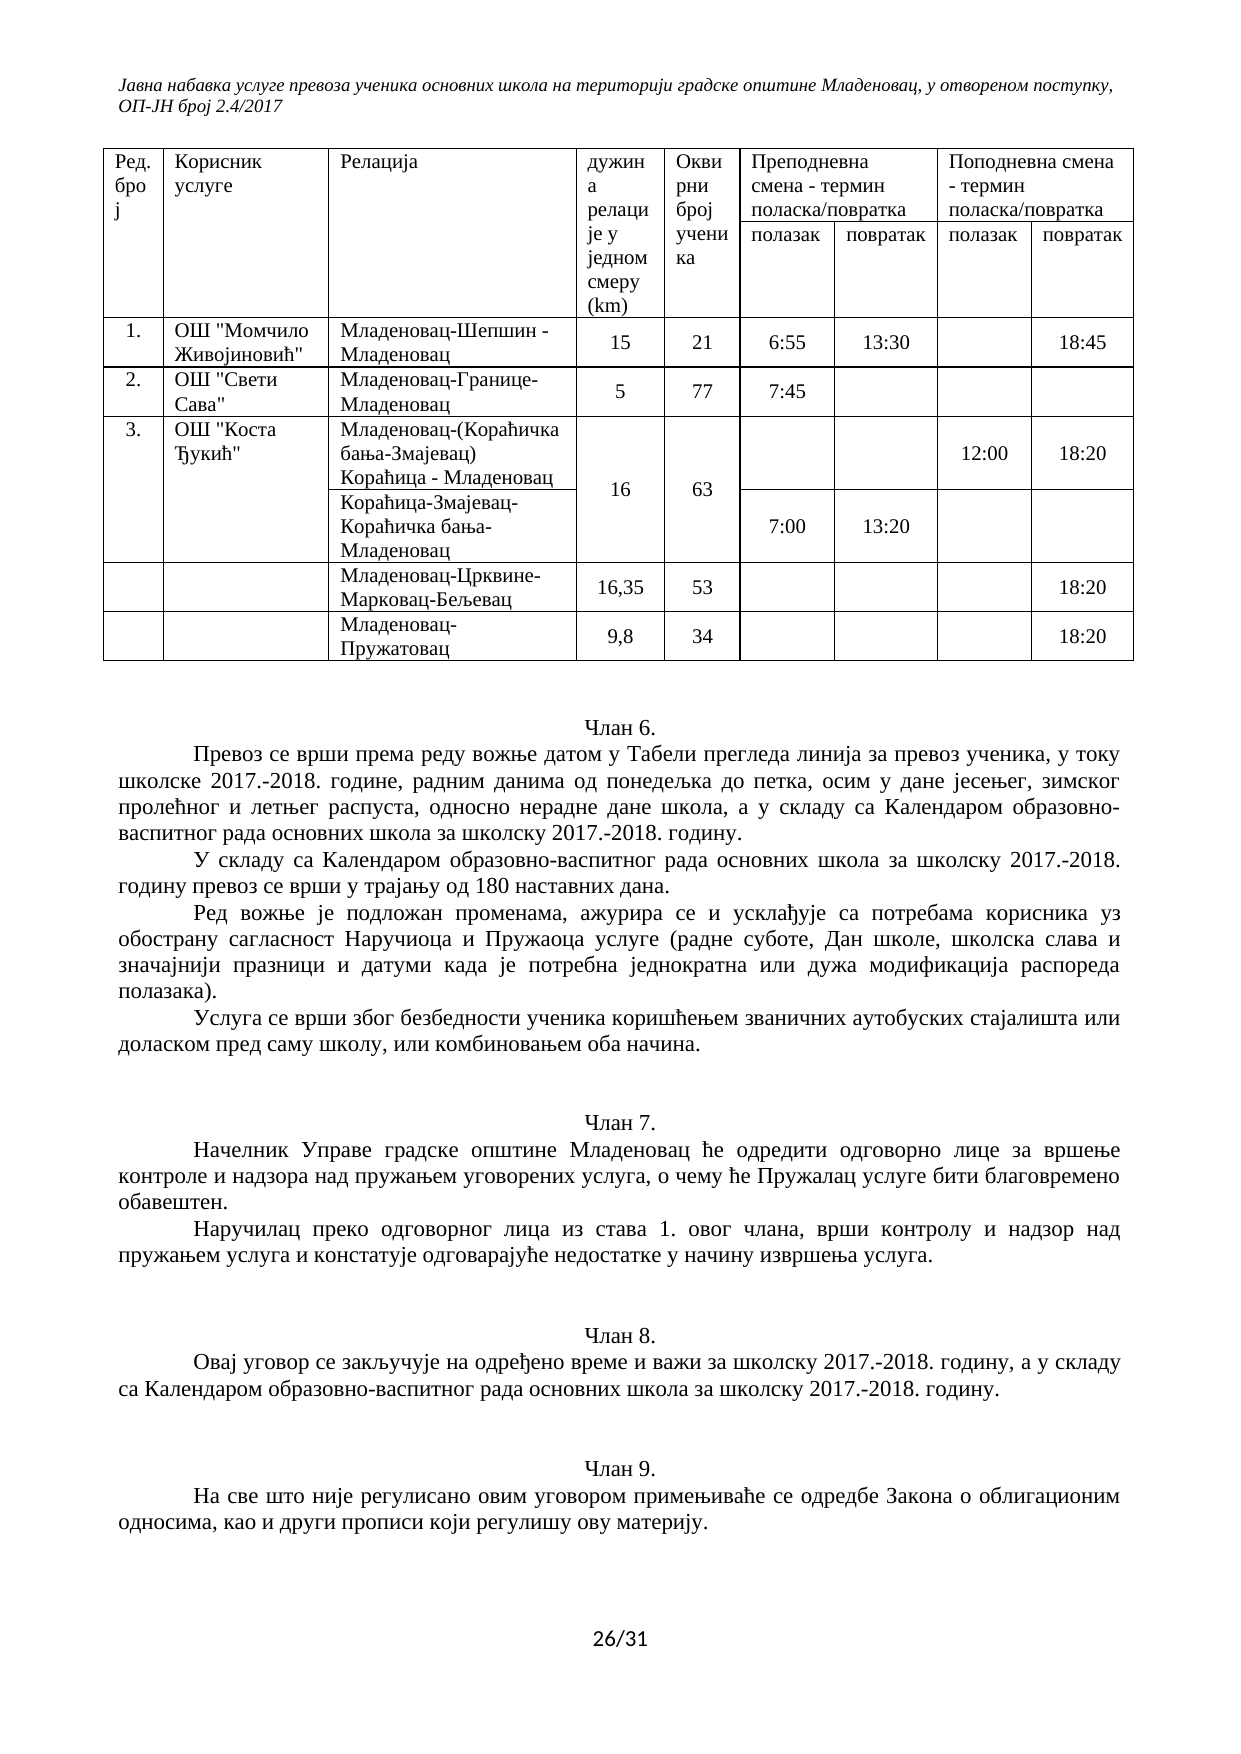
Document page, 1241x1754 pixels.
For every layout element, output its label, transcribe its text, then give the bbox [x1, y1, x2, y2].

text На све што није регулисано овим уговором примењиваће се одредбе Закона о облигационим односима, као и други прописи који регулишу ову материју. [118, 1482, 1122, 1534]
table_cell 21 [665, 318, 739, 366]
table_cell [164, 563, 328, 611]
table_cell Младеновац-Црквине- Марковац-Бељевац [329, 563, 576, 611]
text Члан 7. [118, 1109, 1122, 1136]
table_cell Кораћица-Змајевац-Кораћичка бања-Младеновац [329, 490, 576, 562]
table_cell [835, 417, 937, 489]
table_cell 5 [577, 368, 664, 416]
table_cell [938, 612, 1031, 660]
table_cell повратак [1032, 222, 1133, 317]
table_cell 63 [665, 417, 739, 562]
text Наручилац преко одговорног лица из става 1. овог члана, врши контролу и надзор над пружањем услуга и констатује одговарајуће недостатке у начину извршења услуга. [118, 1215, 1122, 1267]
text Превоз се врши према реду вожње датом у Табели прегледа линија за превоз ученика, у току школске 2017.-2018. године, радним данима од понедељка до петка, осим у дане јесењег, зимског пролећног и летњег распуста, односно нерадне дане школа, а у складу са Календаром образовно-васпитног рада основних школа за школску 2017.-2018. годину. [118, 740, 1122, 846]
table_cell 16,35 [577, 563, 664, 611]
text Члан 9. [118, 1455, 1122, 1482]
text Начелник Управе градске општине Младеновац ће одредити одговорно лице за вршење контроле и надзора над пружањем уговорених услуга, о чему ће Пружалац услуге бити благовремено обавештен. [118, 1136, 1122, 1215]
table_cell [938, 368, 1031, 416]
table_header Оквирни број ученика [665, 149, 739, 317]
table_cell 18:20 [1032, 563, 1133, 611]
table_cell 77 [665, 368, 739, 416]
table_cell 7:00 [741, 490, 834, 562]
table_cell [938, 563, 1031, 611]
table_cell 53 [665, 563, 739, 611]
table_cell 15 [577, 318, 664, 366]
table_cell ОШ "Свети Сава" [164, 368, 328, 416]
table_cell [741, 417, 834, 489]
table_cell Младеновац-(Кораћичка бања-Змајевац) Кораћица - Младеновац [329, 417, 576, 489]
table_cell 18:20 [1032, 417, 1133, 489]
table_cell Младеновац-Пружатовац [329, 612, 576, 660]
table_cell [938, 490, 1031, 562]
table_cell полазак [938, 222, 1031, 317]
table_cell [741, 612, 834, 660]
table_cell 34 [665, 612, 739, 660]
table_cell [938, 318, 1031, 366]
table_header дужина релације у једном смеру (km) [577, 149, 664, 317]
table_header Ред. број [104, 149, 163, 317]
table_cell 9,8 [577, 612, 664, 660]
table_cell [835, 563, 937, 611]
text Ред вожње је подложан променама, ажурира се и усклађује са потребама корисника уз обострану сагласност Наручиоца и Пружаоца услуге (радне суботе, Дан школе, школска слава и значајнији празници и датуми када је потребна једнократна или дужа модификација распореда полазака). [118, 898, 1122, 1004]
table_header Поподневна смена - термин поласка/повратка [938, 149, 1133, 221]
text Услуга се врши због безбедности ученика коришћењем званичних аутобуских стајалишта или доласком пред саму школу, или комбиновањем оба начина. [118, 1004, 1122, 1057]
table_cell 3. [104, 417, 163, 562]
table_cell [835, 368, 937, 416]
table_cell ОШ "Момчило Живојиновић" [164, 318, 328, 366]
table_cell [104, 563, 163, 611]
text Овај уговор се закључује на одређено време и важи за школску 2017.-2018. годину, а у складу са Календаром образовно-васпитног рада основних школа за школску 2017.-2018. годину. [118, 1348, 1122, 1401]
table_cell 13:20 [835, 490, 937, 562]
table_cell Младеновац-Границе- Младеновац [329, 368, 576, 416]
text Члан 8. [118, 1322, 1122, 1348]
text У складу са Календаром образовно-васпитног рада основних школа за школску 2017.-2018. годину превоз се врши у трајању од 180 наставних дана. [118, 846, 1122, 898]
table_header Преподневна смена - термин поласка/повратка [741, 149, 937, 221]
table_header Корисник услуге [164, 149, 328, 317]
table_cell ОШ "Коста Ђукић" [164, 417, 328, 562]
table_cell 7:45 [741, 368, 834, 416]
table_cell [835, 612, 937, 660]
table_cell 18:20 [1032, 612, 1133, 660]
table_cell 16 [577, 417, 664, 562]
table_cell Младеновац-Шепшин - Младеновац [329, 318, 576, 366]
table_cell 18:45 [1032, 318, 1133, 366]
table_cell полазак [741, 222, 834, 317]
table_cell 12:00 [938, 417, 1031, 489]
table_cell [1032, 490, 1133, 562]
table_cell повратак [835, 222, 937, 317]
table_cell 13:30 [835, 318, 937, 366]
table_header Релација [329, 149, 576, 317]
table_cell 1. [104, 318, 163, 366]
table_cell 2. [104, 368, 163, 416]
table_cell [164, 612, 328, 660]
table_cell [1032, 368, 1133, 416]
text Члан 6. [118, 714, 1122, 740]
table_cell [104, 612, 163, 660]
table_cell [741, 563, 834, 611]
table_cell 6:55 [741, 318, 834, 366]
